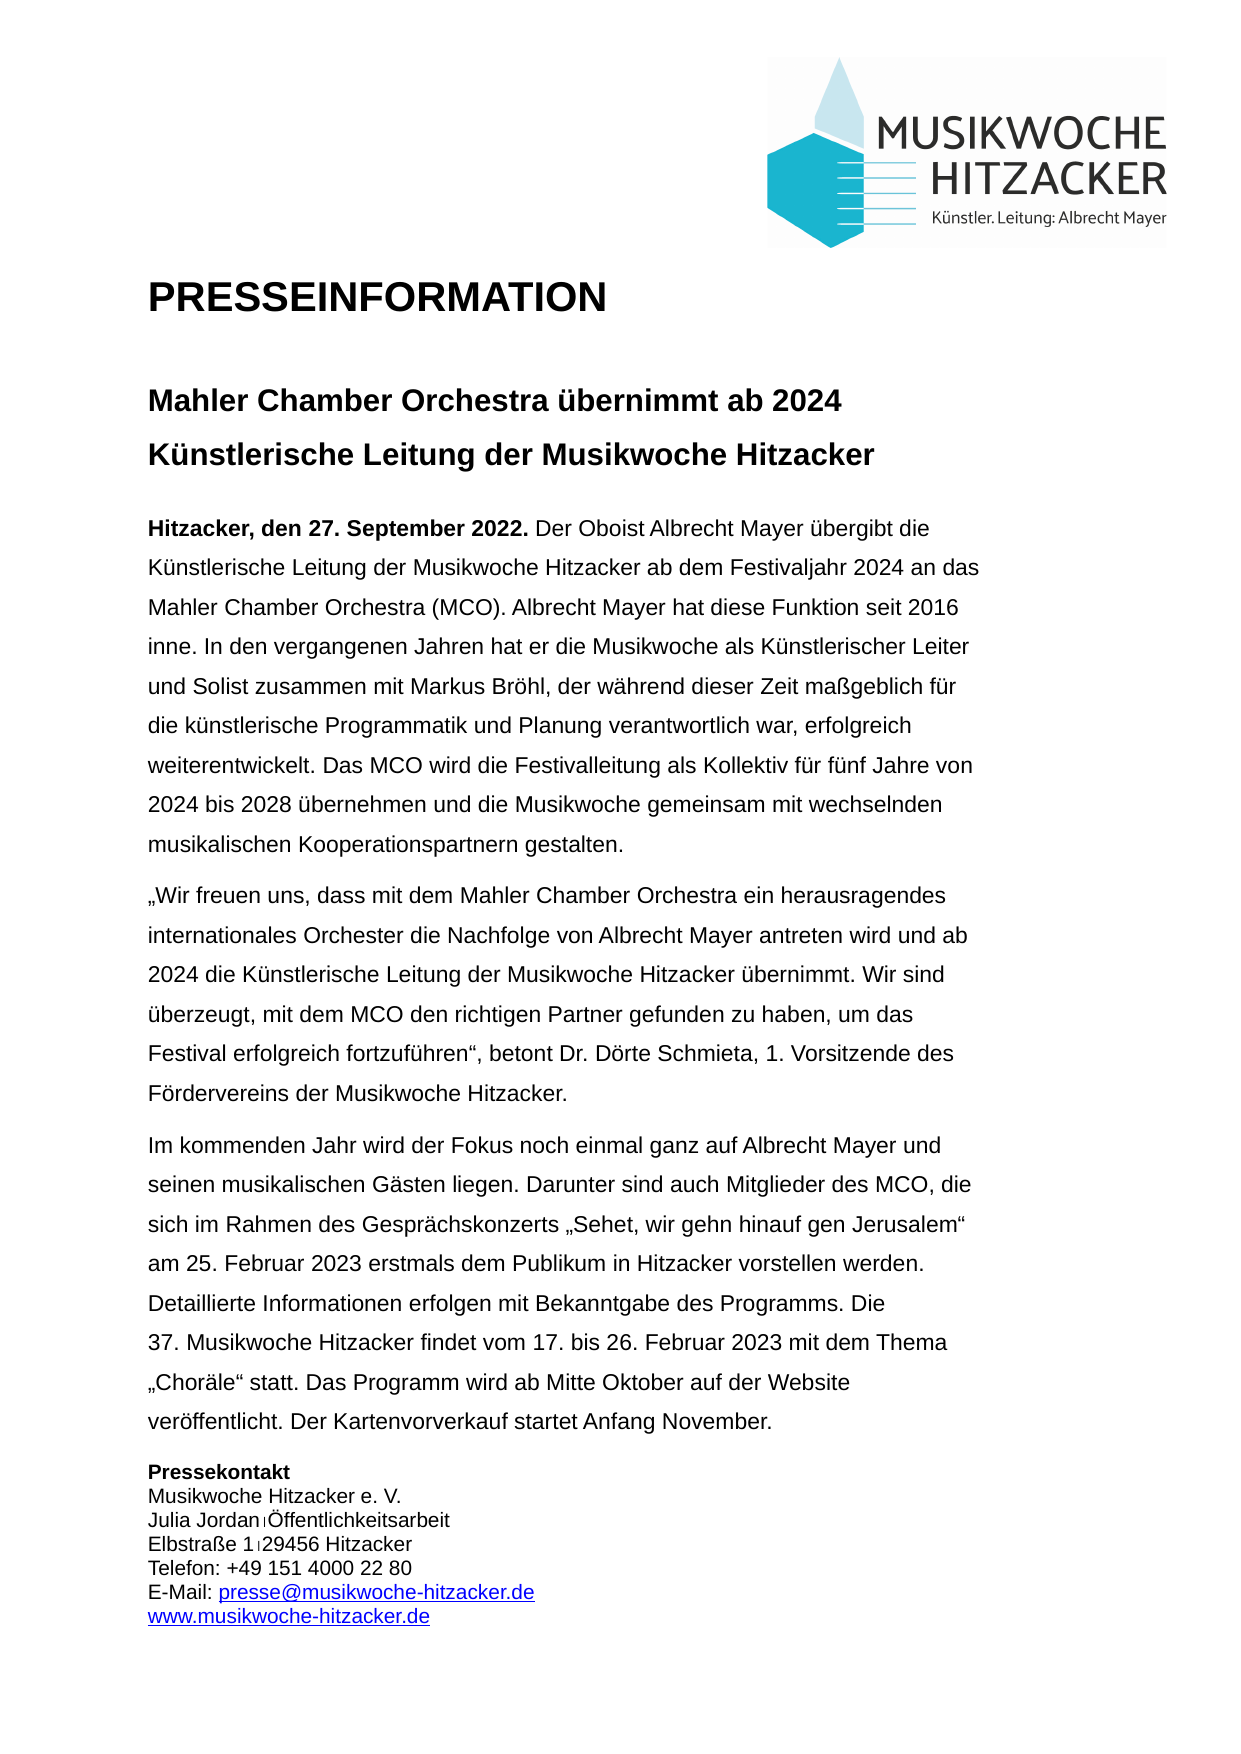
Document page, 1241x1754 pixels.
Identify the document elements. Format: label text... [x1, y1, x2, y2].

text E-Mail: presse@musikwoche-hitzacker.de [148, 1580, 1142, 1604]
picture [767, 57, 1167, 248]
text Musikwoche Hitzacker e. V. [148, 1484, 1142, 1508]
text Hitzacker, den 27. September 2022. Der Oboist Albrecht Mayer übergibt die Künstlerische Leitung der Musikwoche Hitzacker ab dem Festivaljahr 2024 an das Mahler Chamber Orchestra (MCO). Albrecht Mayer hat diese Funktion seit 2016 inne. In den vergangenen Jahren hat er die Musikwoche als Künstlerischer Leiter und Solist zusammen mit Markus Bröhl, der während dieser Zeit maßgeblich für die künstlerische Programmatik und Planung verantwortlich war, erfolgreich weiterentwickelt. Das MCO wird die Festivalleitung als Kollektiv für fünf Jahre von 2024 bis 2028 übernehmen und die Musikwoche gemeinsam mit wechselnden musikalischen Kooperationspartnern gestalten. [148, 515, 989, 857]
text www.musikwoche-hitzacker.de [148, 1604, 1142, 1628]
text PRESSEINFORMATION [148, 273, 1240, 321]
text „Wir freuen uns, dass mit dem Mahler Chamber Orchestra ein herausragendes internationales Orchester die Nachfolge von Albrecht Mayer antreten wird und ab 2024 die Künstlerische Leitung der Musikwoche Hitzacker übernimmt. Wir sind überzeugt, mit dem MCO den richtigen Partner gefunden zu haben, um das Festival erfolgreich fortzuführen“, betont Dr. Dörte Schmieta, 1. Vorsitzende des Fördervereins der Musikwoche Hitzacker. [148, 882, 974, 1106]
text Im kommenden Jahr wird der Fokus noch einmal ganz auf Albrecht Mayer und seinen musikalischen Gästen liegen. Darunter sind auch Mitglieder des MCO, die sich im Rahmen des Gesprächskonzerts „Sehet, wir gehn hinauf gen Jerusalem“ am 25. Februar 2023 erstmals dem Publikum in Hitzacker vorstellen werden. Detaillierte Informationen erfolgen mit Bekanntgabe des Programms. Die 37. Musikwoche Hitzacker findet vom 17. bis 26. Februar 2023 mit dem Thema „Choräle“ statt. Das Programm wird ab Mitte Oktober auf der Website veröffentlicht. Der Kartenvorverkauf startet Anfang November. [148, 1132, 974, 1434]
text Julia JordanÖffentlichkeitsarbeit Elbstraße 129456 Hitzacker Telefon: +49 151 4000 22 80 [148, 1508, 1142, 1580]
text Mahler Chamber Orchestra übernimmt ab 2024 Künstlerische Leitung der Musikwoche Hitzacker [148, 382, 931, 472]
text Pressekontakt [148, 1460, 1142, 1484]
